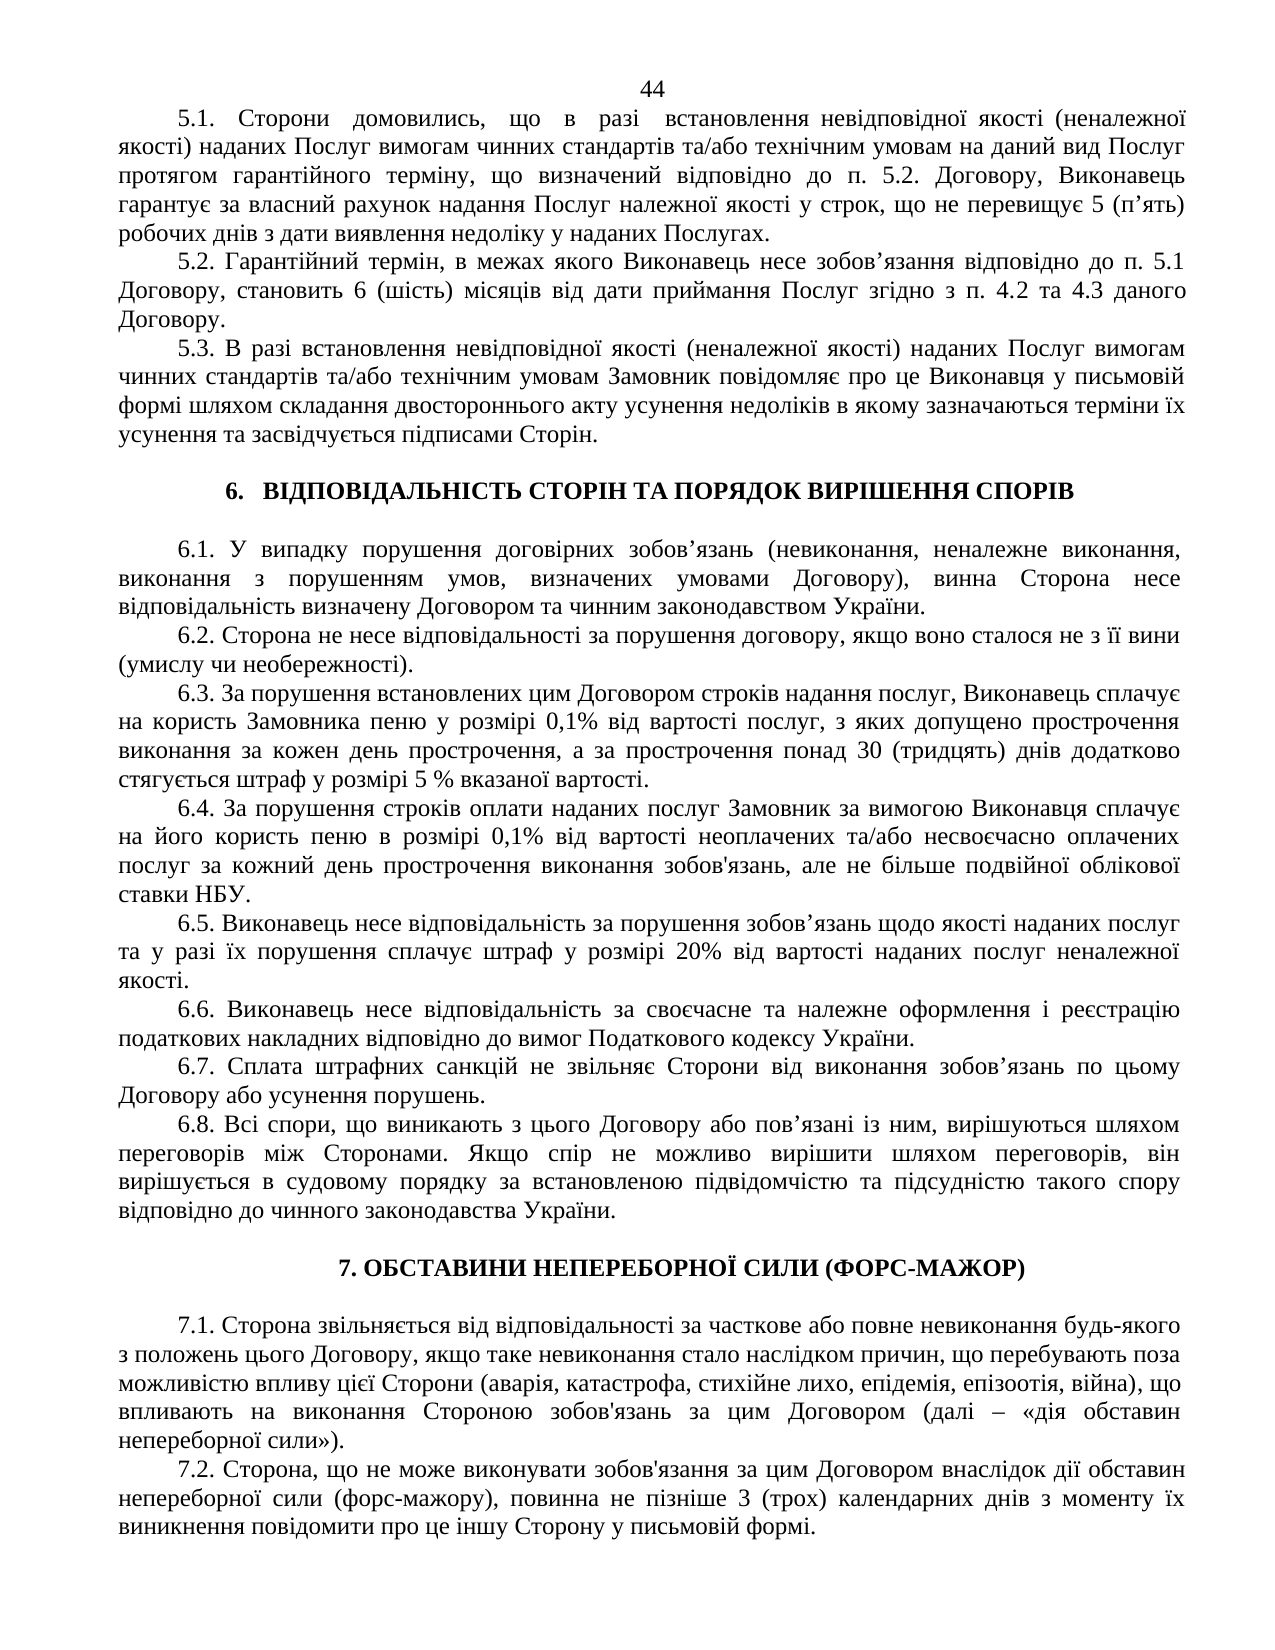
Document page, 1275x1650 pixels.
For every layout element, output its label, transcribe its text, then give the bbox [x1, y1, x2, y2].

text 7.1. Сторона звільняється від відповідальності за часткове або повне невиконання будь-якого з положень цього Договору, якщо таке невиконання стало наслідком причин, що перебувають поза можливістю впливу цієї Сторони (аварія, катастрофа, стихійне лихо, епідемія, епізоотія, війна), що впливають на виконання Стороною зобов'язань за цим Договором (далі – «дія обставин непереборної сили»). [118, 1310, 1181, 1454]
text 6.7. Сплата штрафних санкцій не звільняє Сторони від виконання зобов’язань по цьому Договору або усунення порушень. [118, 1051, 1181, 1109]
list ВІДПОВІДАЛЬНІСТЬ СТОРІН ТА ПОРЯДОК ВИРІШЕННЯ СПОРІВ [118, 476, 1182, 505]
text 5.2. Гарантійний термін, в межах якого Виконавець несе зобов’язання відповідно до п. 5.1 Договору, становить 6 (шість) місяців від дати приймання Послуг згідно з п. 4.2 та 4.3 даного Договору. [118, 246, 1186, 333]
text 6.4. За порушення строків оплати наданих послуг Замовник за вимогою Виконавця сплачує на його користь пеню в розмірі 0,1% від вартості неоплачених та/або несвоєчасно оплачених послуг за кожний день прострочення виконання зобов'язань, але не більше подвійної облікової ставки НБУ. [118, 793, 1181, 908]
text 7.2. Сторона, що не може виконувати зобов'язання за цим Договором внаслідок дії обставин непереборної сили (форс-мажору), повинна не пізніше 3 (трох) календарних днів з моменту їх виникнення повідомити про це іншу Сторону у письмовій формі. [118, 1454, 1186, 1540]
text 6.3. За порушення встановлених цим Договором строків надання послуг, Виконавець сплачує на користь Замовника пеню у розмірі 0,1% від вартості послуг, з яких допущено прострочення виконання за кожен день прострочення, а за прострочення понад 30 (тридцять) днів додатково стягується штраф у розмірі 5 % вказаної вартості. [118, 678, 1181, 793]
text 5.3. В разі встановлення невідповідної якості (неналежної якості) наданих Послуг вимогам чинних стандартів та/або технічним умовам Замовник повідомляє про це Виконавця у письмовій формі шляхом складання двостороннього акту усунення недоліків в якому зазначаються терміни їх усунення та засвідчується підписами Сторін. [118, 333, 1186, 448]
text 5.1. Сторони домовились, що в разі встановлення невідповідної якості (неналежної якості) наданих Послуг вимогам чинних стандартів та/або технічним умовам на даний вид Послуг протягом гарантійного терміну, що визначений відповідно до п. 5.2. Договору, Виконавець гарантує за власний рахунок надання Послуг належної якості у строк, що не перевищує 5 (п’ять) робочих днів з дати виявлення недоліку у наданих Послугах. [118, 103, 1186, 246]
text 6.8. Всі спори, що виникають з цього Договору або пов’язані із ним, вирішуються шляхом переговорів між Сторонами. Якщо спір не можливо вирішити шляхом переговорів, він вирішується в судовому порядку за встановленою підвідомчістю та підсудністю такого спору відповідно до чинного законодавства України. [118, 1109, 1181, 1224]
text 6.1. У випадку порушення договірних зобов’язань (невиконання, неналежне виконання, виконання з порушенням умов, визначених умовами Договору), винна Сторона несе відповідальність визначену Договором та чинним законодавством України. [118, 534, 1181, 620]
text 6.6. Виконавець несе відповідальність за своєчасне та належне оформлення і реєстрацію податкових накладних відповідно до вимог Податкового кодексу України. [118, 994, 1181, 1051]
text 7. ОБСТАВИНИ НЕПЕРЕБОРНОЇ СИЛИ (ФОРС-МАЖОР) [118, 1253, 1186, 1281]
text 6.5. Виконавець несе відповідальність за порушення зобов’язань щодо якості наданих послуг та у разі їх порушення сплачує штраф у розмірі 20% від вартості наданих послуг неналежної якості. [118, 908, 1181, 994]
text 6.2. Сторона не несе відповідальності за порушення договору, якщо воно сталося не з її вини (умислу чи необережності). [118, 620, 1181, 678]
